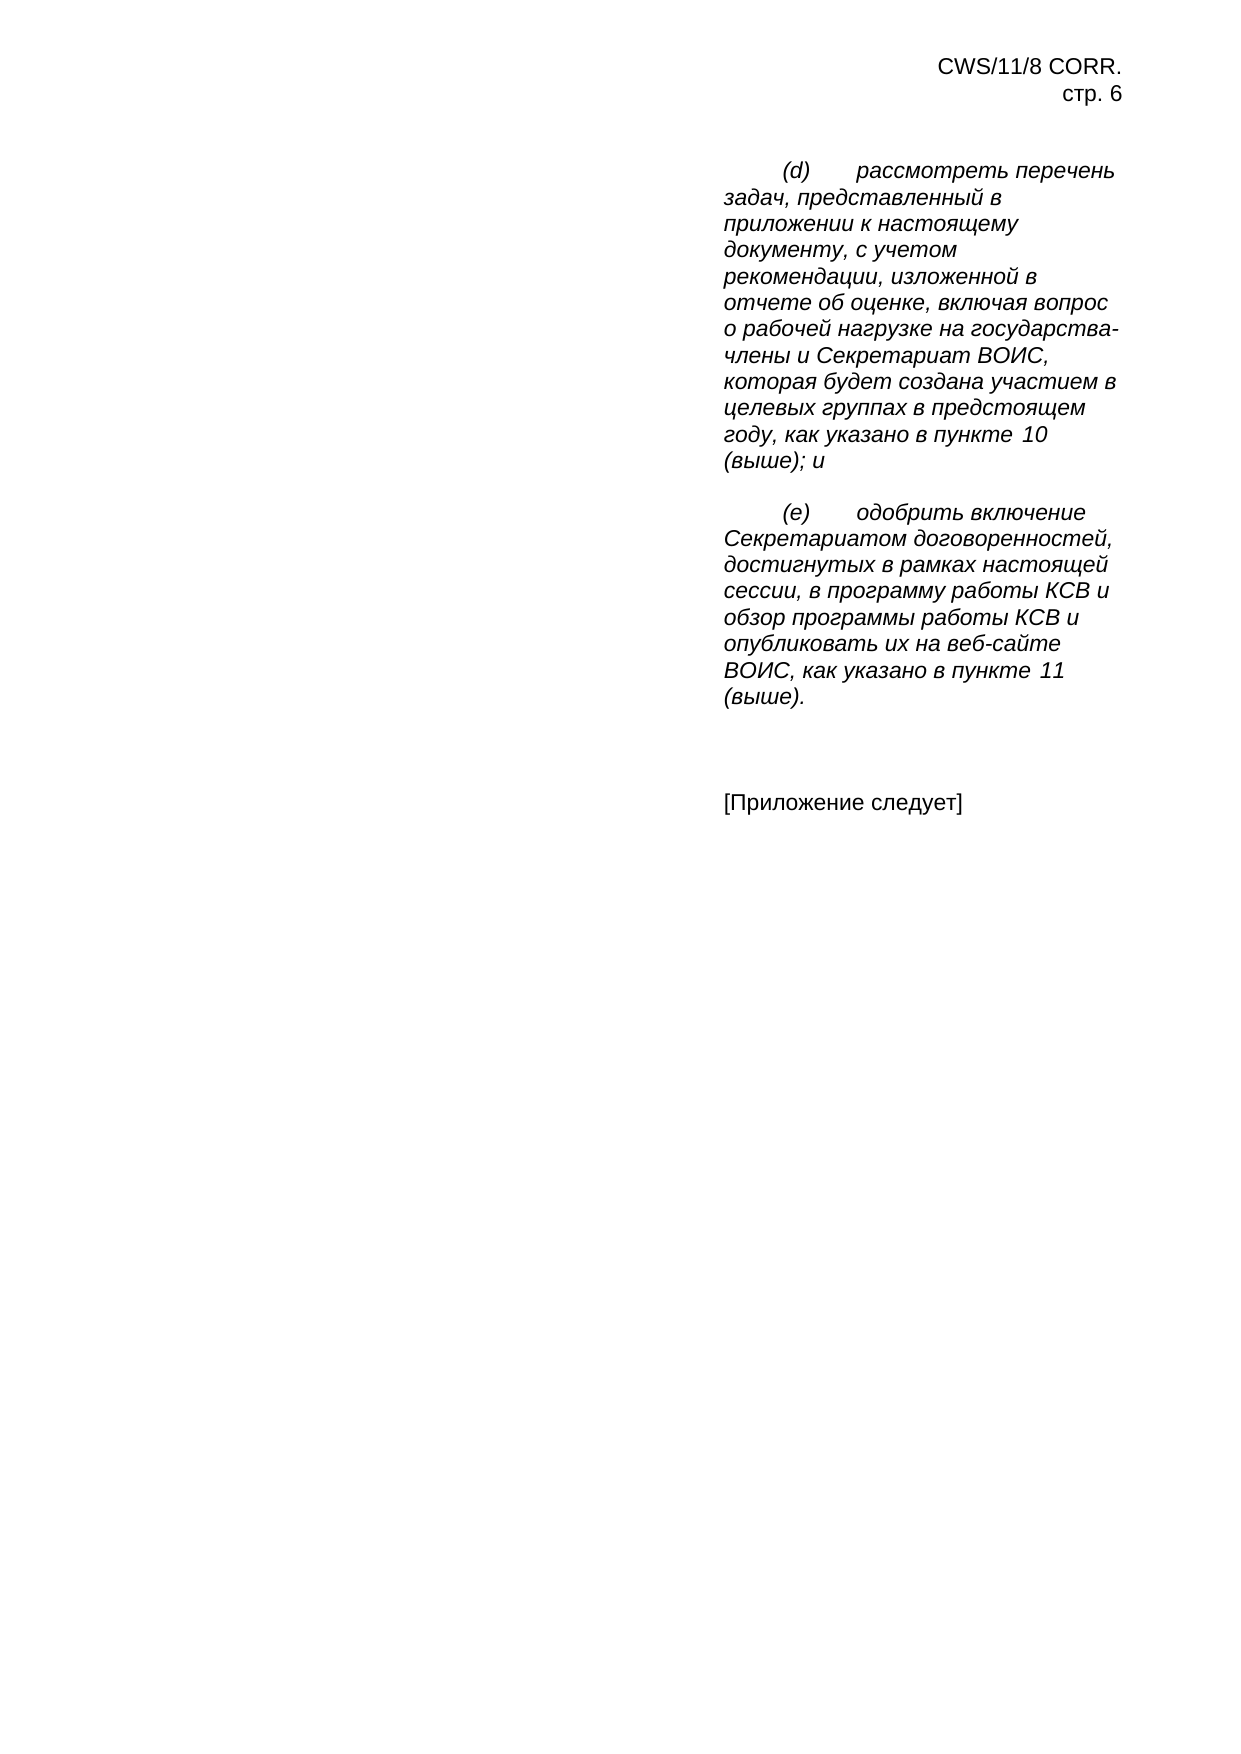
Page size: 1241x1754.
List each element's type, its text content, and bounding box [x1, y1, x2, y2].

text [Приложение следует] [724, 788, 1122, 815]
list одобрить включение Секретариатом договоренностей, достигнутых в рамках настоящей сессии, в программу работы КСВ и обзор программы работы КСВ и опубликовать их на веб-сайте ВОИС, как указано в пункте 11 (выше). [724, 498, 1122, 709]
list рассмотреть перечень задач, представленный в приложении к настоящему документу, с учетом рекомендации, изложенной в отчете об оценке, включая вопрос о рабочей нагрузке на государства-члены и Секретариат ВОИС, которая будет создана участием в целевых группах в предстоящем году, как указано в пункте 10 (выше); и [724, 157, 1122, 473]
